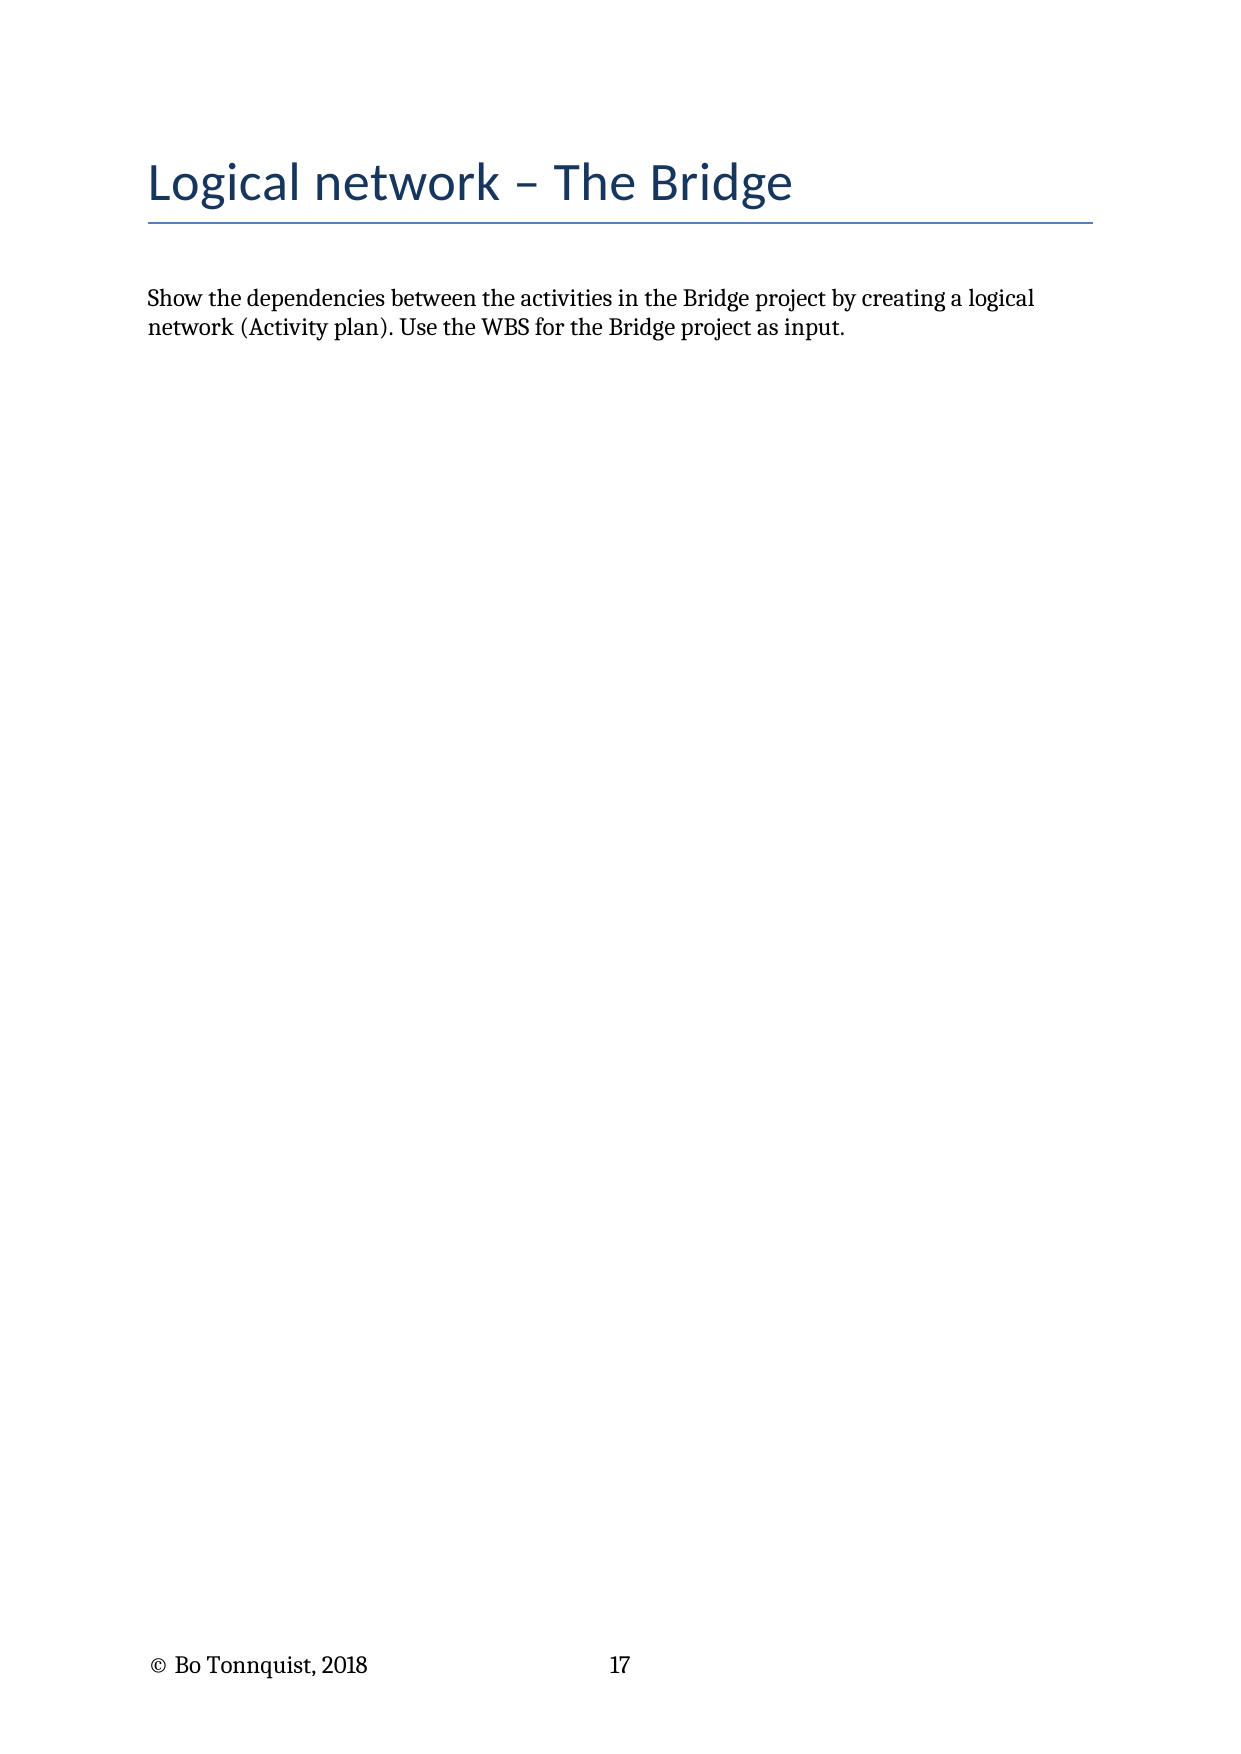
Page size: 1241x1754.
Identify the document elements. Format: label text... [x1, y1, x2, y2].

text Show the dependencies between the activities in the Bridge project by creating a logical network (Activity plan). Use the WBS for the Bridge project as input. [148, 284, 1093, 342]
title Logical network – The Bridge [148, 148, 1093, 222]
